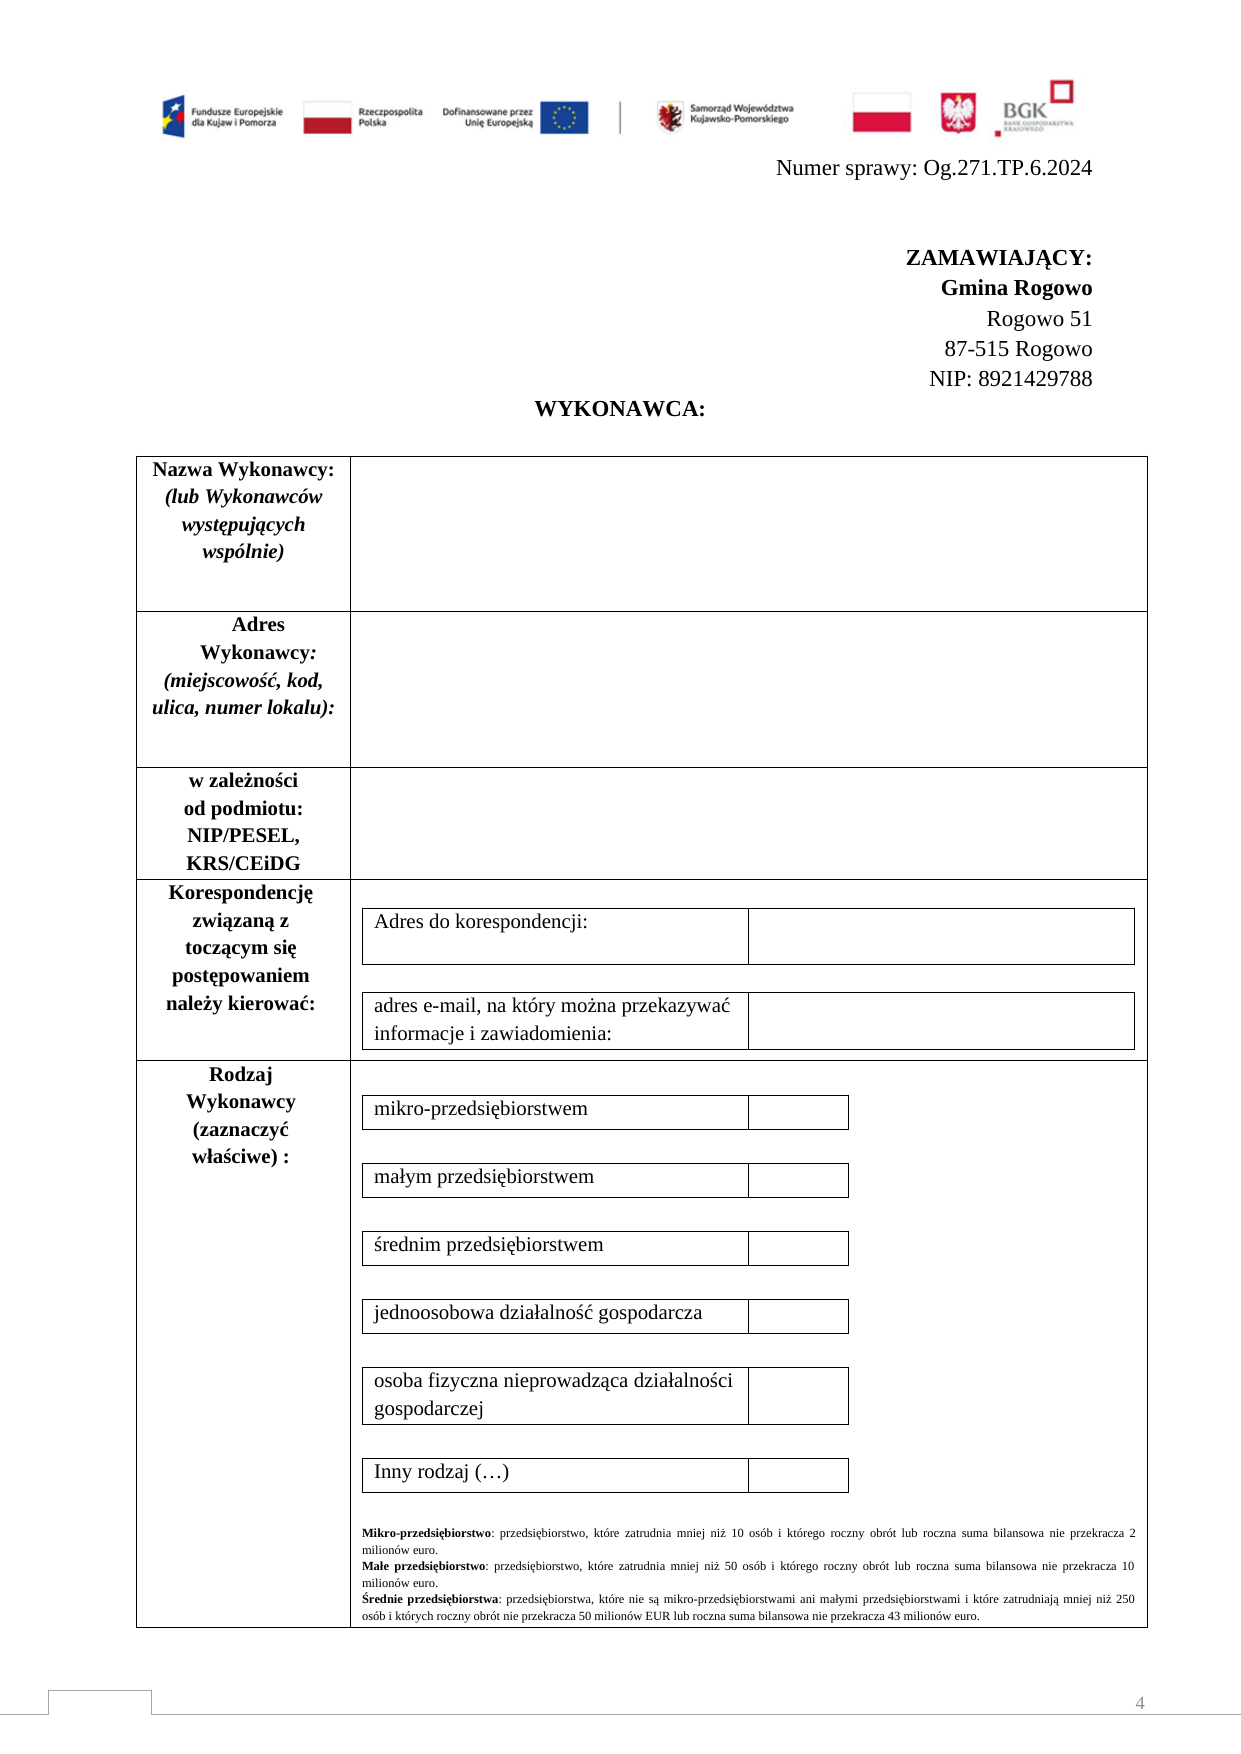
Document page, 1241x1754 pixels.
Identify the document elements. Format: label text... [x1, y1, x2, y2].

text Numer sprawy: Og.271.TP.6.2024 [148, 154, 1093, 180]
text NIP: 8921429788 [148, 365, 1093, 391]
table_cell [351, 612, 1147, 767]
table_cell Korespondencję związaną z toczącym się postępowaniem należy kierować: [137, 880, 350, 1060]
table_header Nazwa Wykonawcy: (lub Wykonawców występujących wspólnie) [137, 457, 350, 611]
table_cell Rodzaj Wykonawcy (zaznaczyć właściwe) : [137, 1061, 350, 1627]
table_cell Adres Wykonawcy: (miejscowość, kod, ulica, numer lokalu): [137, 612, 350, 767]
table_cell [351, 880, 1147, 1060]
table_cell Mikro-przedsiębiorstwo: przedsiębiorstwo, które zatrudnia mniej niż 10 osób i którego roczny obrót lub roczna suma bilansowa nie przekracza 2 milionów euro. Małe przedsiębiorstwo: przedsiębiorstwo, które zatrudnia mniej niż 50 osób i którego roczny obrót lub roczna suma bilansowa nie przekracza 10 milionów euro. Średnie przedsiębiorstwa: przedsiębiorstwa, które nie są mikro-przedsiębiorstwami ani małymi przedsiębiorstwami i które zatrudniają mniej niż 250 osób i których roczny obrót nie przekracza 50 milionów EUR lub roczna suma bilansowa nie przekracza 43 milionów euro. [351, 1061, 1147, 1627]
text Gmina Rogowo [148, 274, 1093, 301]
table_cell [351, 768, 1147, 879]
table_cell w zależności od podmiotu: NIP/PESEL, KRS/CEiDG [137, 768, 350, 879]
text 87-515 Rogowo [148, 335, 1093, 361]
text WYKONAWCA: [148, 395, 1093, 422]
text Rogowo 51 [148, 304, 1093, 331]
text ZAMAWIAJĄCY: [148, 244, 1093, 271]
picture [147, 73, 1093, 154]
table_header [351, 457, 1147, 611]
